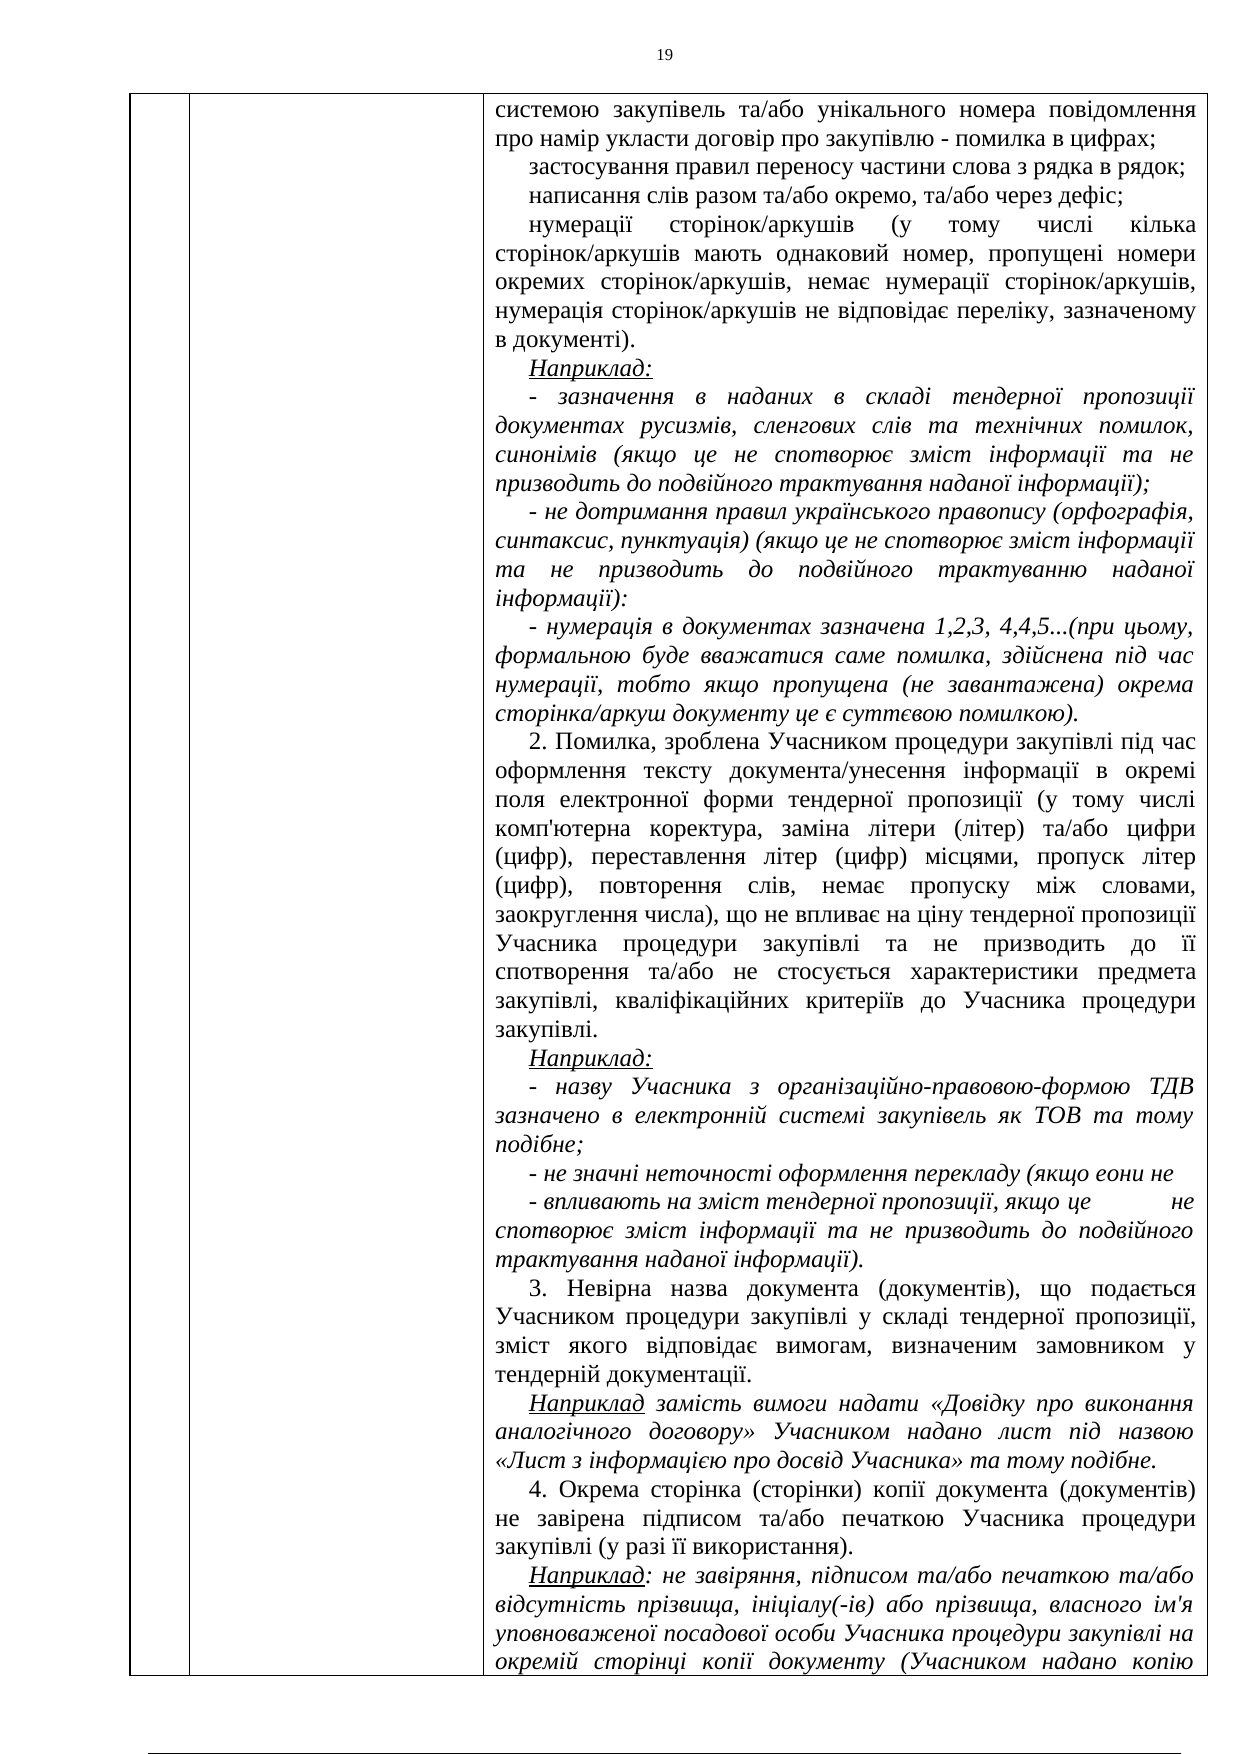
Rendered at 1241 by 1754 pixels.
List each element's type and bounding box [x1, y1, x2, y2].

table_cell [484, 94, 1207, 1675]
table_cell [131, 94, 189, 1675]
table_cell [190, 94, 483, 1675]
